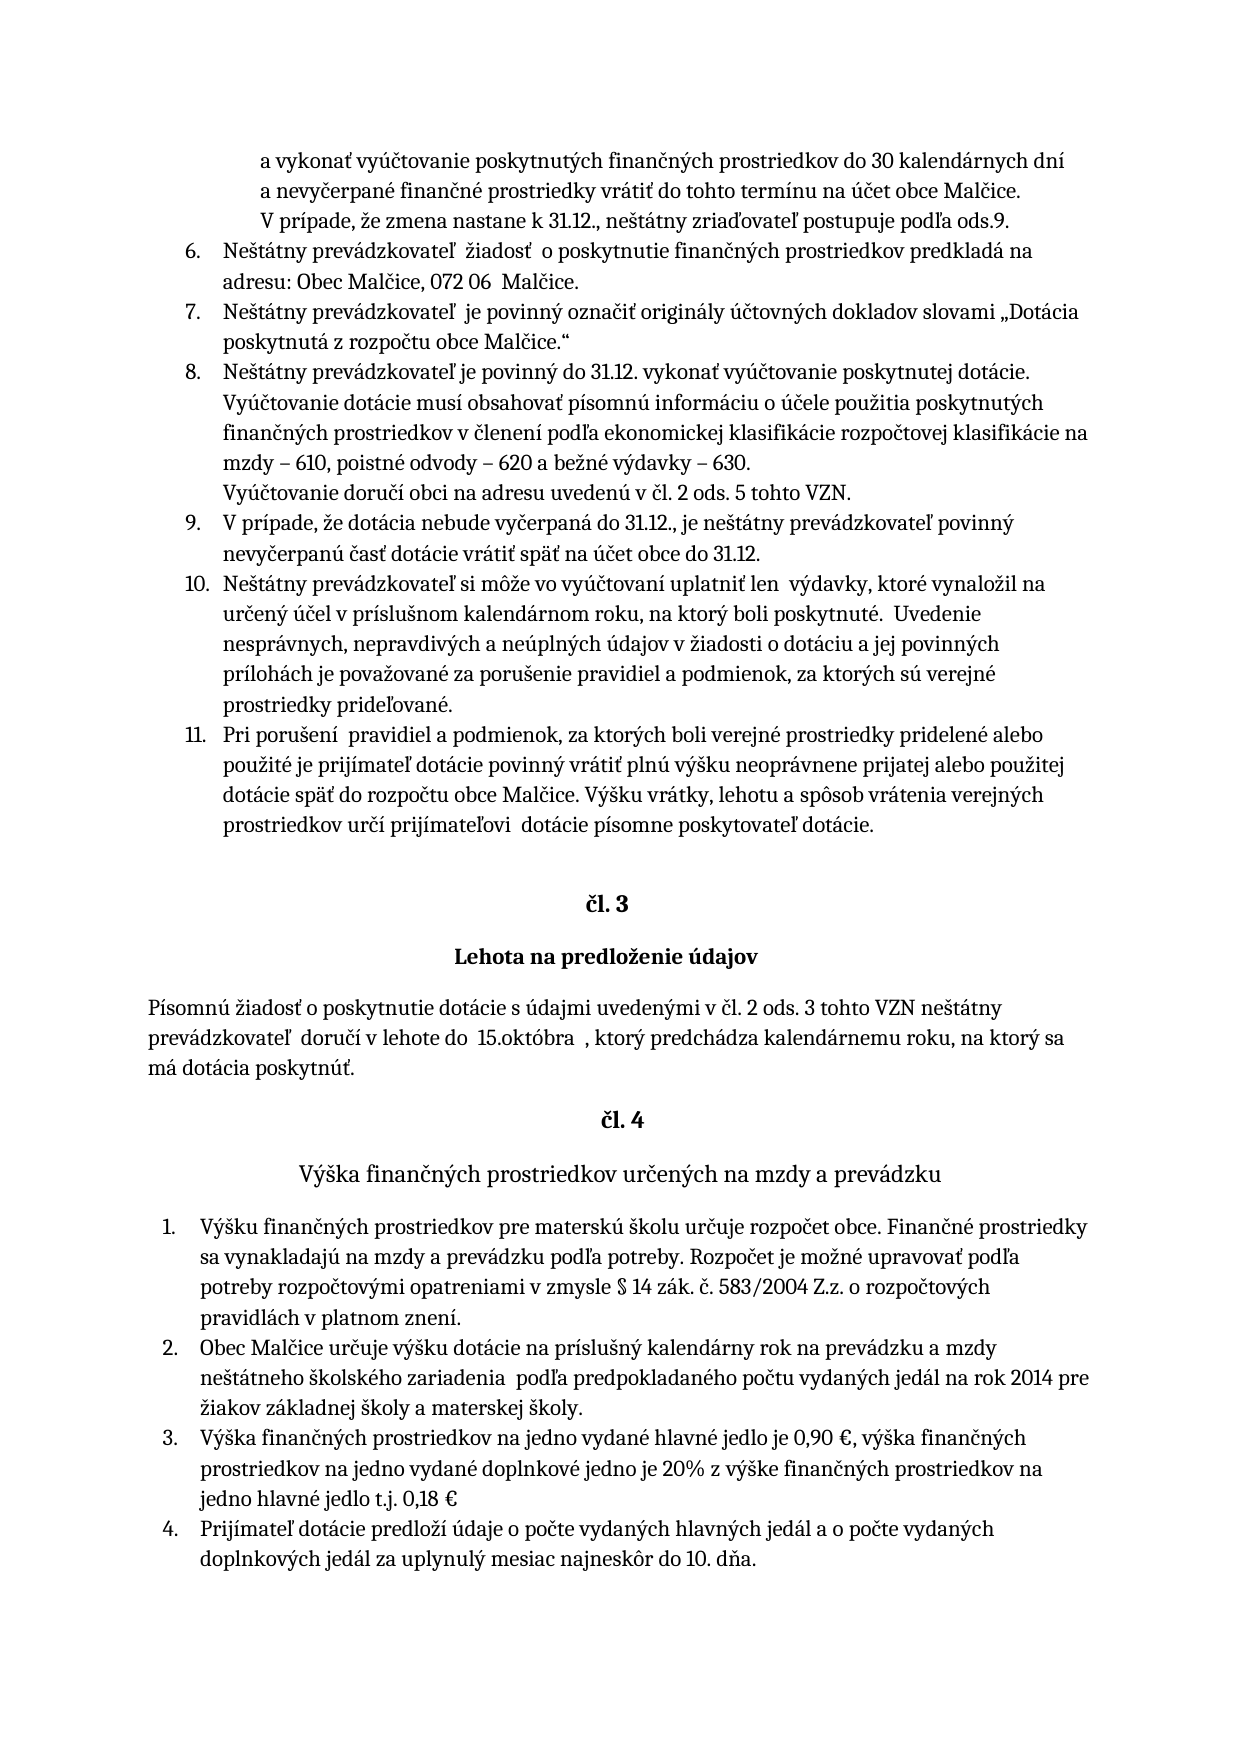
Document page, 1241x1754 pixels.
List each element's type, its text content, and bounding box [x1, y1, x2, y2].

text čl. 4 [148, 1106, 1093, 1135]
list Výšku finančných prostriedkov pre materskú školu určuje rozpočet obce. Finančné prostriedky sa vynakladajú na mzdy a prevádzku podľa potreby. Rozpočet je možné upravovať podľa potreby rozpočtovými opatreniami v zmysle § 14 zák. č. 583/2004 Z.z. o rozpočtových pravidlách v platnom znení. [162, 1214, 1093, 1331]
list Neštátny prevádzkovateľ je povinný do 31.12. vykonať vyúčtovanie poskytnutej dotácie. Vyúčtovanie dotácie musí obsahovať písomnú informáciu o účele použitia poskytnutých finančných prostriedkov v členení podľa ekonomickej klasifikácie rozpočtovej klasifikácie na mzdy – 610, poistné odvody – 620 a bežné výdavky – 630. [185, 359, 1093, 476]
list Neštátny prevádzkovateľ si môže vo vyúčtovaní uplatniť len výdavky, ktoré vynaložil na určený účel v príslušnom kalendárnom roku, na ktorý boli poskytnuté. Uvedenie nesprávnych, nepravdivých a neúplných údajov v žiadosti o dotáciu a jej povinných prílohách je považované za porušenie pravidiel a podmienok, za ktorých sú verejné prostriedky prideľované. [185, 571, 1093, 718]
list Obec Malčice určuje výšku dotácie na príslušný kalendárny rok na prevádzku a mzdy neštátneho školského zariadenia podľa predpokladaného počtu vydaných jedál na rok 2014 pre žiakov základnej školy a materskej školy. [162, 1334, 1093, 1421]
list Prijímateľ dotácie predloží údaje o počte vydaných hlavných jedál a o počte vydaných doplnkových jedál za uplynulý mesiac najneskôr do 10. dňa. [162, 1516, 1093, 1572]
list V prípade, že dotácia nebude vyčerpaná do 31.12., je neštátny prevádzkovateľ povinný nevyčerpanú časť dotácie vrátiť späť na účet obce do 31.12. [185, 510, 1093, 567]
list Neštátny prevádzkovateľ žiadosť o poskytnutie finančných prostriedkov predkladá na adresu: Obec Malčice, 072 06 Malčice. [185, 238, 1093, 295]
list Pri porušení pravidiel a podmienok, za ktorých boli verejné prostriedky pridelené alebo použité je prijímateľ dotácie povinný vrátiť plnú výšku neoprávnene prijatej alebo použitej dotácie späť do rozpočtu obce Malčice. Výšku vrátky, lehotu a spôsob vrátenia verejných prostriedkov určí prijímateľovi dotácie písomne poskytovateľ dotácie. [185, 722, 1093, 838]
text Výška finančných prostriedkov určených na mzdy a prevádzku [148, 1160, 1093, 1188]
text čl. 3 [148, 889, 1093, 918]
text Lehota na predloženie údajov [148, 943, 1093, 970]
list Vyúčtovanie doručí obci na adresu uvedenú v čl. 2 ods. 5 tohto VZN. [223, 480, 1093, 506]
text Písomnú žiadosť o poskytnutie dotácie s údajmi uvedenými v čl. 2 ods. 3 tohto VZN neštátny prevádzkovateľ doručí v lehote do 15.októbra , ktorý predchádza kalendárnemu roku, na ktorý sa má dotácia poskytnúť. [148, 994, 1093, 1081]
list a vykonať vyúčtovanie poskytnutých finančných prostriedkov do 30 kalendárnych dní a nevyčerpané finančné prostriedky vrátiť do tohto termínu na účet obce Malčice. V prípade, že zmena nastane k 31.12., neštátny zriaďovateľ postupuje podľa ods.9. [260, 148, 1093, 234]
list Neštátny prevádzkovateľ je povinný označiť originály účtovných dokladov slovami „Dotácia poskytnutá z rozpočtu obce Malčice.“ [185, 299, 1093, 355]
list Výška finančných prostriedkov na jedno vydané hlavné jedlo je 0,90 €, výška finančných prostriedkov na jedno vydané doplnkové jedno je 20% z výške finančných prostriedkov na jedno hlavné jedlo t.j. 0,18 € [162, 1425, 1093, 1512]
